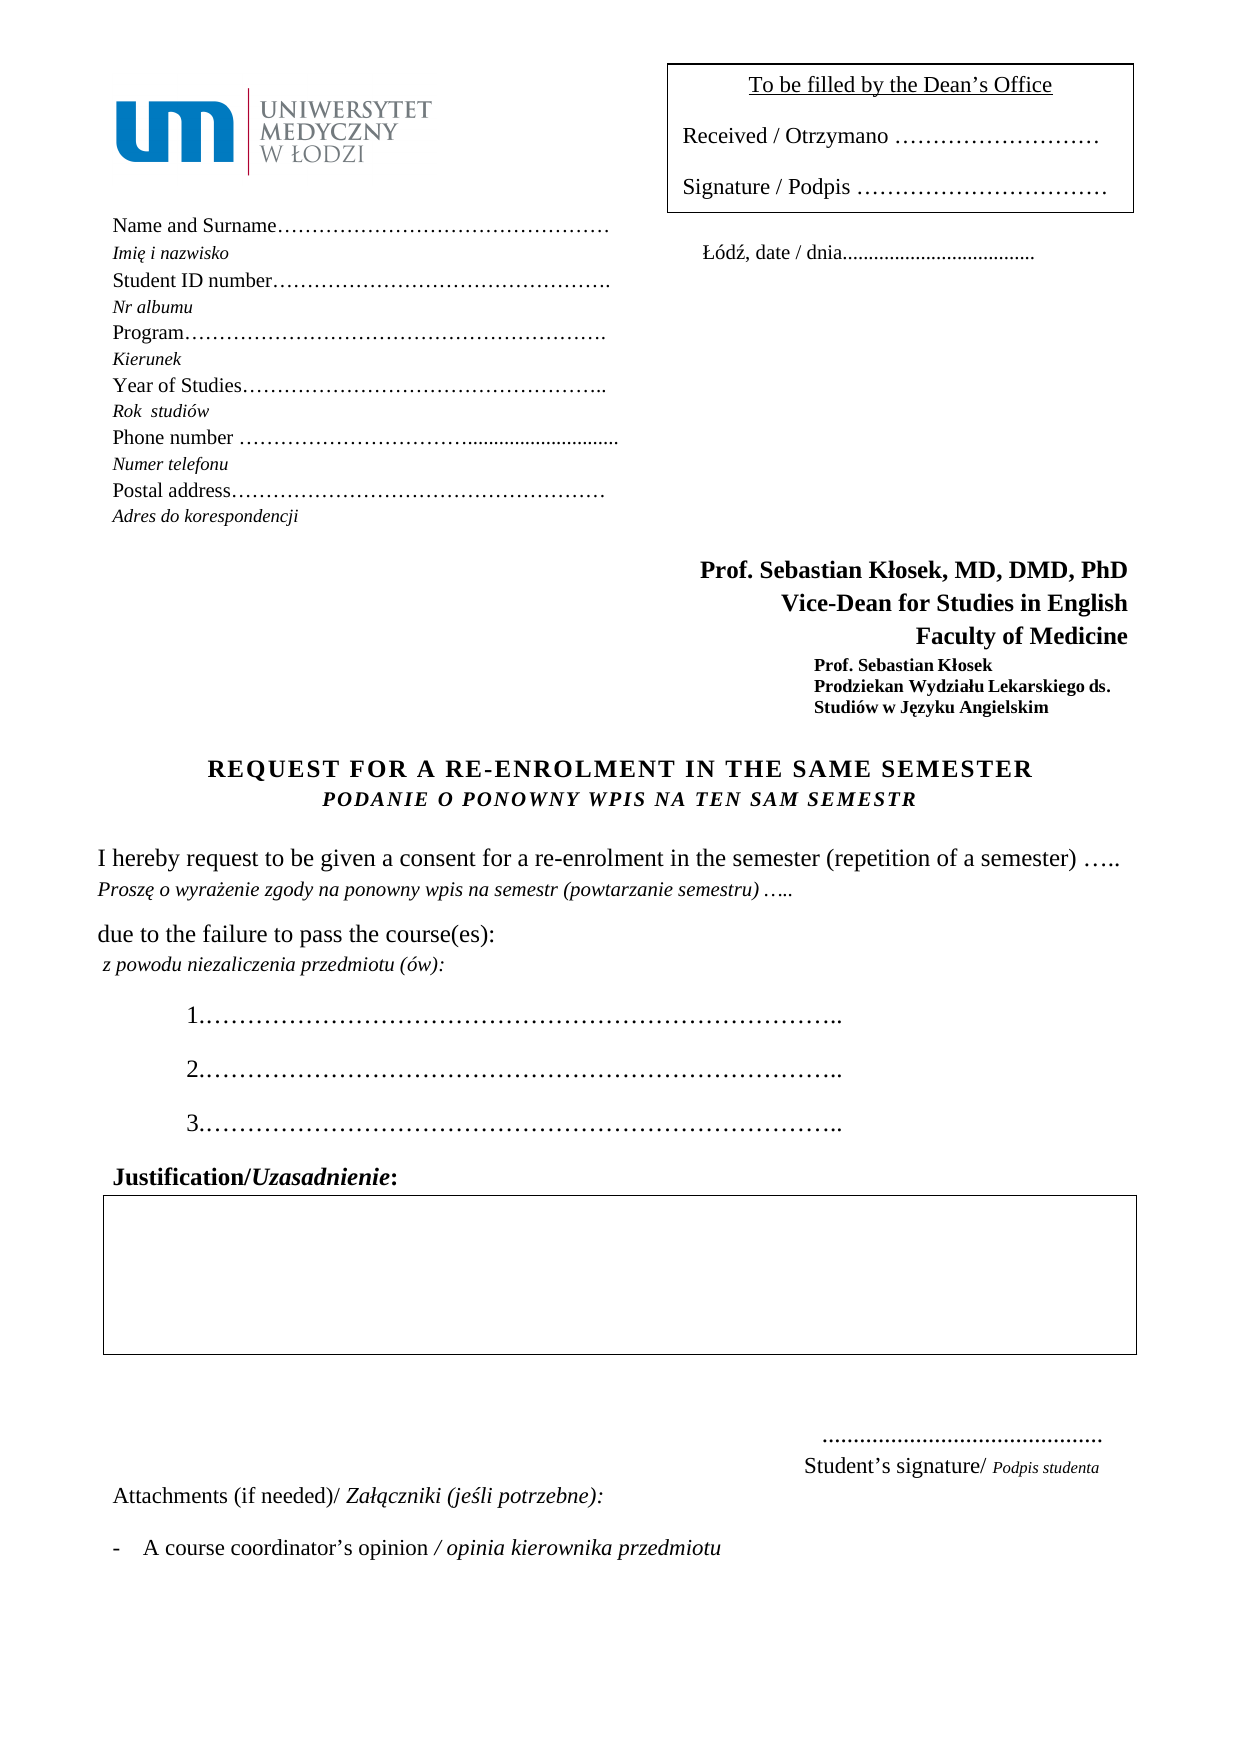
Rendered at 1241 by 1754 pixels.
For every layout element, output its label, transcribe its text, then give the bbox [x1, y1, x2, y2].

text 2.………………………………………………………………….. [112, 1054, 1128, 1083]
text Justification/Uzasadnienie: [112, 1162, 1128, 1190]
text 3.………………………………………………………………….. [112, 1108, 1128, 1137]
text Faculty of Medicine [112, 621, 1128, 649]
text 1.………………………………………………………………….. [112, 1000, 1128, 1029]
text Kierunek [112, 348, 1128, 369]
text Name and Surname………………………………………… [112, 213, 1128, 237]
text ............................................. [821, 1419, 1128, 1448]
text Attachments (if needed)/ Załączniki (jeśli potrzebne): [112, 1483, 1128, 1509]
text Imię i nazwisko Łódź, date / dnia..................................... [112, 240, 1128, 264]
text z powodu niezaliczenia przedmiotu (ów): [97, 952, 1131, 976]
text Program……………………………………………………. [112, 320, 1128, 344]
text Student ID number…………………………………………. [112, 268, 1128, 292]
subtitle REQUEST FOR A RE-ENROLMENT IN THE SAME SEMESTER [112, 754, 1128, 783]
text Student’s signature/ Podpis studenta [776, 1452, 1128, 1479]
text Phone number ……………………………............................. [112, 425, 1128, 449]
text Rok studiów [112, 400, 1128, 422]
text Vice-Dean for Studies in English [112, 588, 1128, 616]
text - A course coordinator’s opinion / opinia kierownika przedmiotu [112, 1534, 1128, 1560]
text Adres do korespondencji [112, 505, 1128, 527]
text Proszę o wyrażenie zgody na ponowny wpis na semestr (powtarzanie semestru) ….. [97, 876, 1131, 901]
text Numer telefonu [112, 453, 1128, 474]
subtitle PODANIE O PONOWNY WPIS NA TEN SAM SEMESTR [112, 787, 1128, 811]
text Prof. Sebastian Kłosek, MD, DMD, PhD [112, 555, 1128, 583]
text Postal address……………………………………………… [112, 477, 1128, 502]
text Nr albumu [112, 296, 1128, 317]
text due to the failure to pass the course(es): [97, 919, 1131, 947]
text Year of Studies…………………………………………….. [112, 373, 1128, 397]
text I hereby request to be given a consent for a re-enrolment in the semester (repetition of a semester) ….. [97, 843, 1131, 872]
picture [112, 73, 438, 186]
